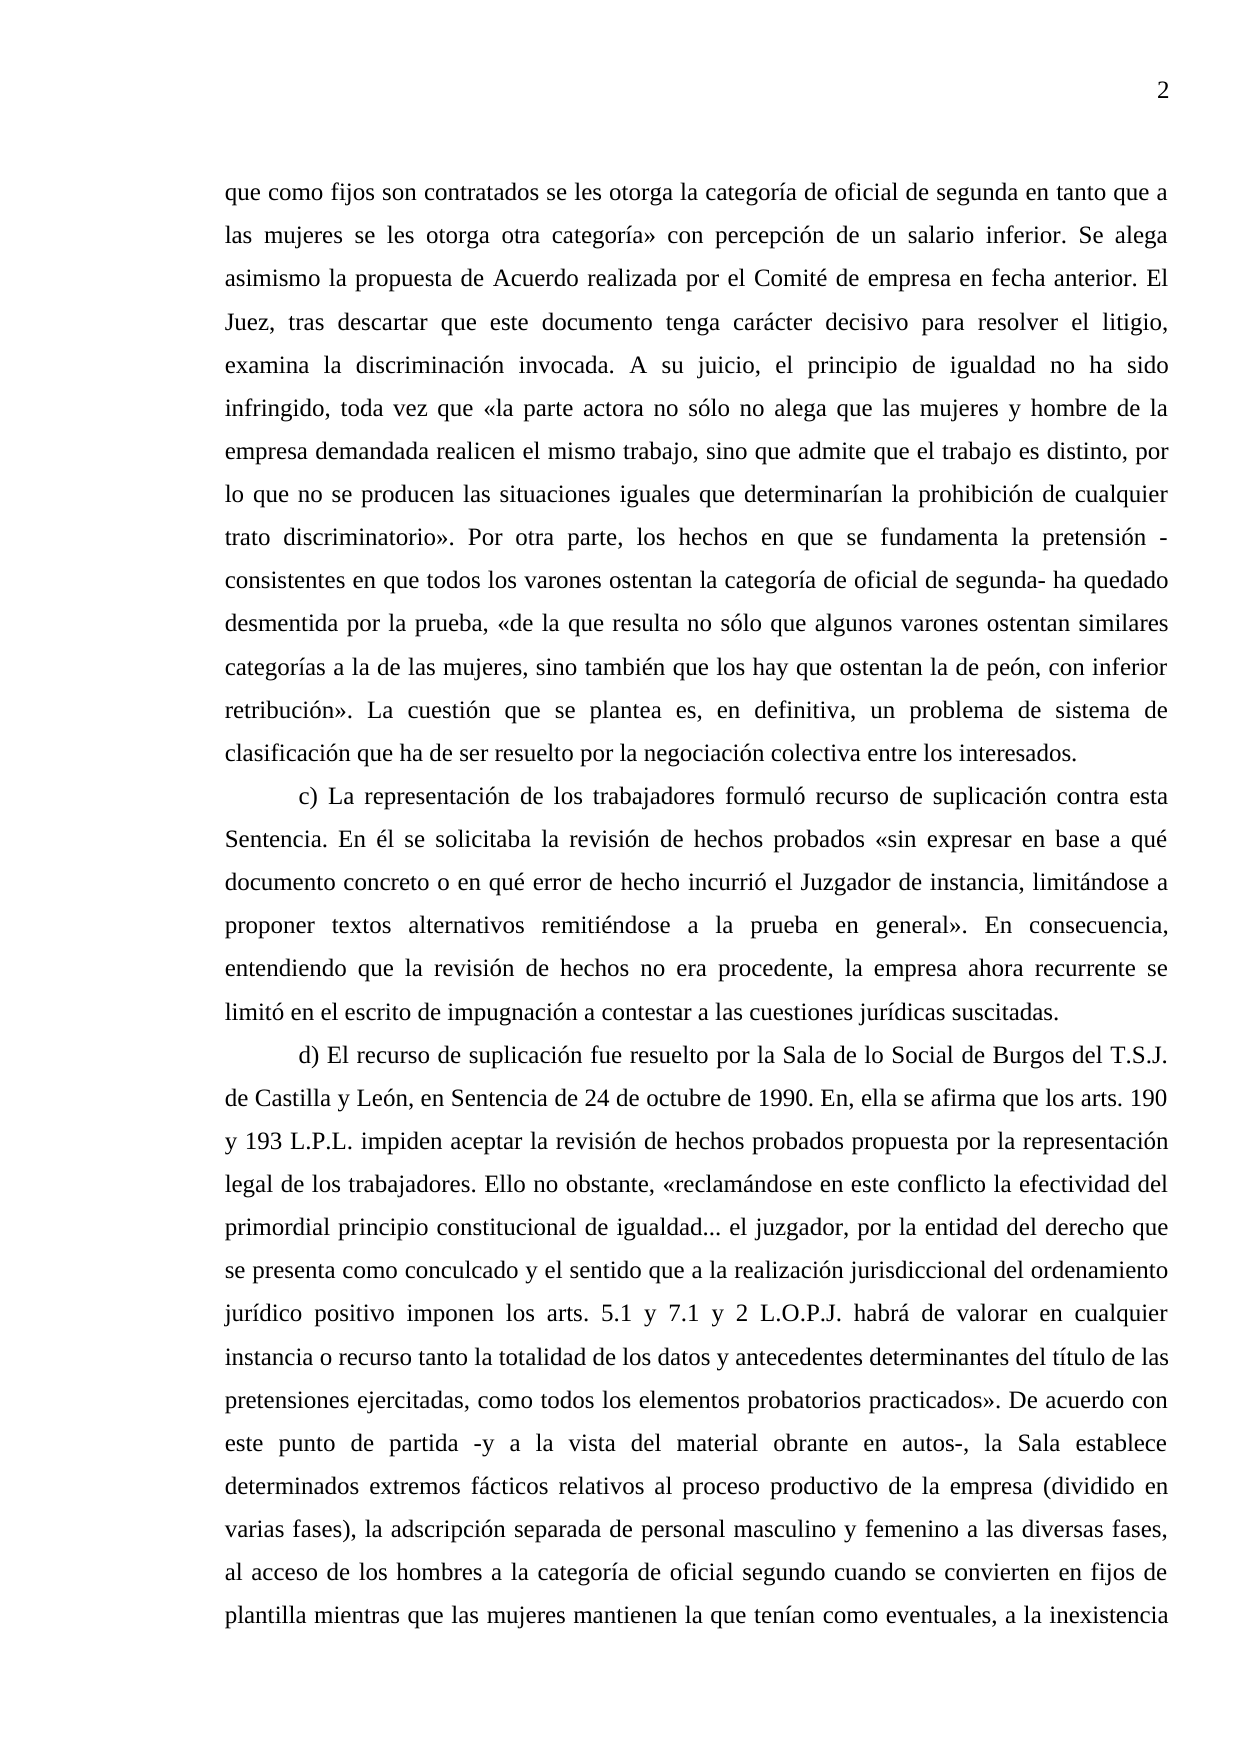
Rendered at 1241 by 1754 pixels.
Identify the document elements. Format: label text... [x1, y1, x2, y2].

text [224, 177, 1169, 767]
text c) La representación de los trabajadores formuló recurso de suplicación contra esta Sentencia. En él se solicitaba la revisión de hechos probados «sin expresar en base a qué documento concreto o en qué error de hecho incurrió el Juzgador de instancia, limitándose a proponer textos alternativos remitiéndose a la prueba en general». En consecuencia, entendiendo que la revisión de hechos no era procedente, la empresa ahora recurrente se limitó en el escrito de impugnación a contestar a las cuestiones jurídicas suscitadas. [224, 781, 1169, 1025]
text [224, 1040, 1169, 1629]
